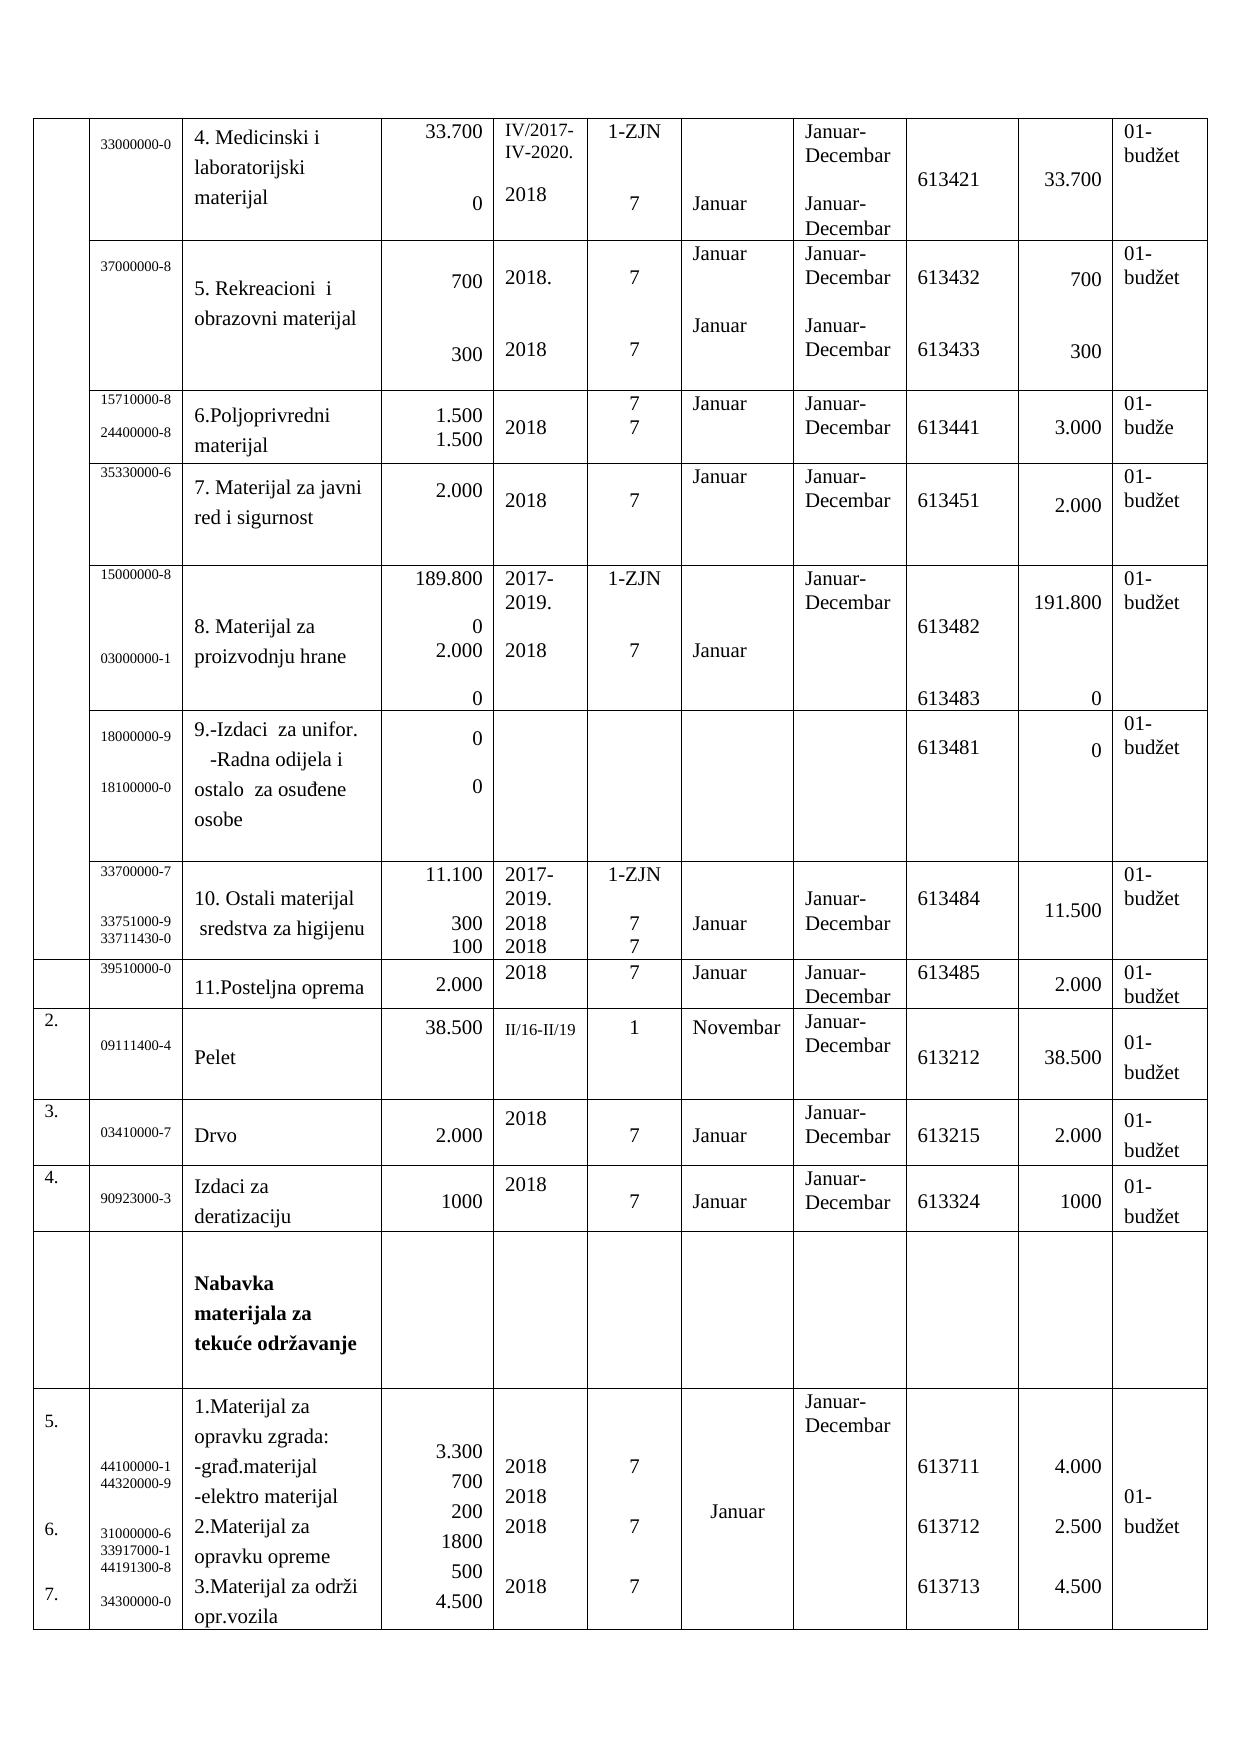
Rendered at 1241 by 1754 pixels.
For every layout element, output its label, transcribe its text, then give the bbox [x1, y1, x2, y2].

table_cell 5. 6. 7. [34, 1389, 89, 1628]
table_cell 4. Medicinski i laboratorijski materijal [183, 119, 381, 239]
table_cell 7 [588, 464, 681, 565]
table_cell 1 [588, 1009, 681, 1099]
table_cell 01-budže [1113, 391, 1207, 463]
table_cell 90923000-3 [90, 1166, 182, 1231]
table_cell [494, 711, 587, 861]
table_cell Januar- Decembar [794, 391, 906, 463]
table_cell 2. [34, 1009, 89, 1099]
table_cell 2017-2019. 2018 2018 [494, 862, 587, 958]
table_cell Januar-Decembar [794, 960, 906, 1008]
table_cell 4. [34, 1166, 89, 1231]
table_cell Januar-Decembar [794, 1009, 906, 1099]
table_cell 3.300 700 200 1800 500 4.500 [382, 1389, 493, 1628]
table_cell Januar Januar [682, 241, 793, 389]
table_cell 0 0 [382, 711, 493, 861]
table_cell [90, 1232, 182, 1387]
table_cell 2.000 [382, 464, 493, 565]
table_cell 11.500 [1019, 862, 1112, 958]
table_cell 191.800 0 [1019, 566, 1112, 710]
table_cell 5. Rekreacioni i obrazovni materijal [183, 241, 381, 389]
table_cell [588, 1232, 681, 1387]
table_cell 1000 [1019, 1166, 1112, 1231]
table_cell 613421 [907, 119, 1018, 239]
table_cell 39510000-0 [90, 960, 182, 1008]
table_cell 38.500 [1019, 1009, 1112, 1099]
table_cell [382, 1232, 493, 1387]
table_cell [494, 1232, 587, 1387]
table_cell [588, 711, 681, 861]
table_cell Januar-Decembar [794, 1100, 906, 1165]
table_cell Januar [682, 1389, 793, 1628]
table_cell 3.000 [1019, 391, 1112, 463]
table_cell 613711 613712 613713 [907, 1389, 1018, 1628]
table_cell 8. Materijal za proizvodnju hrane [183, 566, 381, 710]
table_cell [907, 1232, 1018, 1387]
table_cell Januar [682, 566, 793, 710]
table_cell 7 [588, 960, 681, 1008]
table_cell 35330000-6 [90, 464, 182, 565]
table_cell 3. [34, 1100, 89, 1165]
table_cell Januar-Decembar [794, 464, 906, 565]
table_cell Pelet [183, 1009, 381, 1099]
table_cell 1-ZJN 7 [588, 566, 681, 710]
table_cell 1.Materijal za opravku zgrada: -građ.materijal -elektro materijal 2.Materijal za opravku opreme 3.Materijal za održi opr.vozila [183, 1389, 381, 1628]
table_cell 33.700 [1019, 119, 1112, 239]
table_cell 613432 613433 [907, 241, 1018, 389]
table_cell 11.100 300 100 [382, 862, 493, 958]
table_cell Izdaci za deratizaciju [183, 1166, 381, 1231]
table_cell 01-budžet [1113, 960, 1207, 1008]
table_cell 01-budžet [1113, 1100, 1207, 1165]
table_cell 613324 [907, 1166, 1018, 1231]
table_cell 7 [588, 1100, 681, 1165]
table_cell Januar [682, 1166, 793, 1231]
table_cell 18000000-9 18100000-0 [90, 711, 182, 861]
table_cell 7 7 [588, 391, 681, 463]
table_cell [794, 711, 906, 861]
table_cell Januar [682, 1100, 793, 1165]
table_cell 15710000-8 24400000-8 [90, 391, 182, 463]
table_cell [682, 1232, 793, 1387]
table_cell 7 7 7 [588, 1389, 681, 1628]
table_cell IV/2017-IV-2020. 2018 [494, 119, 587, 239]
table_cell 2018. 2018 [494, 241, 587, 389]
table_cell 2018 [494, 1100, 587, 1165]
table_cell Januar [682, 862, 793, 958]
table_cell 613481 [907, 711, 1018, 861]
table_cell Januar-Decembar [794, 862, 906, 958]
table_cell Nabavka materijala za tekuće održavanje [183, 1232, 381, 1387]
table_cell 10. Ostali materijal sredstva za higijenu [183, 862, 381, 958]
table_cell 2018 [494, 1166, 587, 1231]
table_cell 01-budžet [1113, 1166, 1207, 1231]
table_cell 700 300 [382, 241, 493, 389]
table_cell 01-budžet [1113, 566, 1207, 710]
table_cell [1019, 1232, 1112, 1387]
table_cell 2.000 [1019, 464, 1112, 565]
table_cell 15000000-8 03000000-1 [90, 566, 182, 710]
table_cell Januar-Decembar [794, 566, 906, 710]
table_cell 01-budžet [1113, 241, 1207, 389]
table_cell Januar-Decembar Januar- Decembar [794, 241, 906, 389]
table_cell 01-budžet [1113, 119, 1207, 239]
table_cell 2018 [494, 391, 587, 463]
table_cell Januar [682, 119, 793, 239]
table_cell 1.500 1.500 [382, 391, 493, 463]
table_cell 700 300 [1019, 241, 1112, 389]
table_cell Januar-Decembar Januar-Decembar [794, 119, 906, 239]
table_cell 613484 [907, 862, 1018, 958]
table_cell 2017-2019. 2018 [494, 566, 587, 710]
table_cell Januar-Decembar [794, 1389, 906, 1628]
table_cell 2.000 [1019, 960, 1112, 1008]
table_cell 0 [1019, 711, 1112, 861]
table_cell II/16-II/19 [494, 1009, 587, 1099]
table_cell 613482 613483 [907, 566, 1018, 710]
table_cell 7 7 [588, 241, 681, 389]
table_cell 2018 [494, 464, 587, 565]
table_cell 01-budžet [1113, 464, 1207, 565]
table_cell 6.Poljoprivredni materijal [183, 391, 381, 463]
table_cell 2018 [494, 960, 587, 1008]
table_cell 38.500 [382, 1009, 493, 1099]
table_cell 01-budžet [1113, 711, 1207, 861]
table_cell [682, 711, 793, 861]
table_cell 7 [588, 1166, 681, 1231]
table_cell 7. Materijal za javni red i sigurnost [183, 464, 381, 565]
table_cell 09111400-4 [90, 1009, 182, 1099]
table_cell 2.000 [382, 960, 493, 1008]
table_cell 03410000-7 [90, 1100, 182, 1165]
table_cell 11.Posteljna oprema [183, 960, 381, 1008]
table_cell 33.700 0 [382, 119, 493, 239]
table_cell 1000 [382, 1166, 493, 1231]
table_cell 33000000-0 [90, 119, 182, 239]
table_cell 1-ZJN 7 [588, 119, 681, 239]
table_cell 613215 [907, 1100, 1018, 1165]
table_cell 01-budžet [1113, 1389, 1207, 1628]
table_cell 9.-Izdaci za unifor. -Radna odijela i ostalo za osuđene osobe [183, 711, 381, 861]
table_cell 01-budžet [1113, 1009, 1207, 1099]
table_cell 1-ZJN 7 7 [588, 862, 681, 958]
table_cell 189.800 0 2.000 0 [382, 566, 493, 710]
table_cell 37000000-8 [90, 241, 182, 389]
table_cell [1113, 1232, 1207, 1387]
table_cell 613212 [907, 1009, 1018, 1099]
table_cell 613441 [907, 391, 1018, 463]
table_cell 2.000 [1019, 1100, 1112, 1165]
table_cell [34, 960, 89, 1008]
table_cell Novembar [682, 1009, 793, 1099]
table_cell Januar [682, 391, 793, 463]
table_cell 44100000-1 44320000-9 31000000-6 33917000-1 44191300-8 34300000-0 [90, 1389, 182, 1628]
table_cell Januar-Decembar [794, 1166, 906, 1231]
table_cell 2.000 [382, 1100, 493, 1165]
table_cell 33700000-7 33751000-9 33711430-0 [90, 862, 182, 958]
table_cell 613451 [907, 464, 1018, 565]
table_cell [794, 1232, 906, 1387]
table_cell Januar [682, 464, 793, 565]
table_cell 01-budžet [1113, 862, 1207, 958]
table_cell 2018 2018 2018 2018 [494, 1389, 587, 1628]
table_cell [34, 1232, 89, 1387]
table_cell Januar [682, 960, 793, 1008]
table_cell Drvo [183, 1100, 381, 1165]
table_cell 613485 [907, 960, 1018, 1008]
table_cell 4.000 2.500 4.500 [1019, 1389, 1112, 1628]
